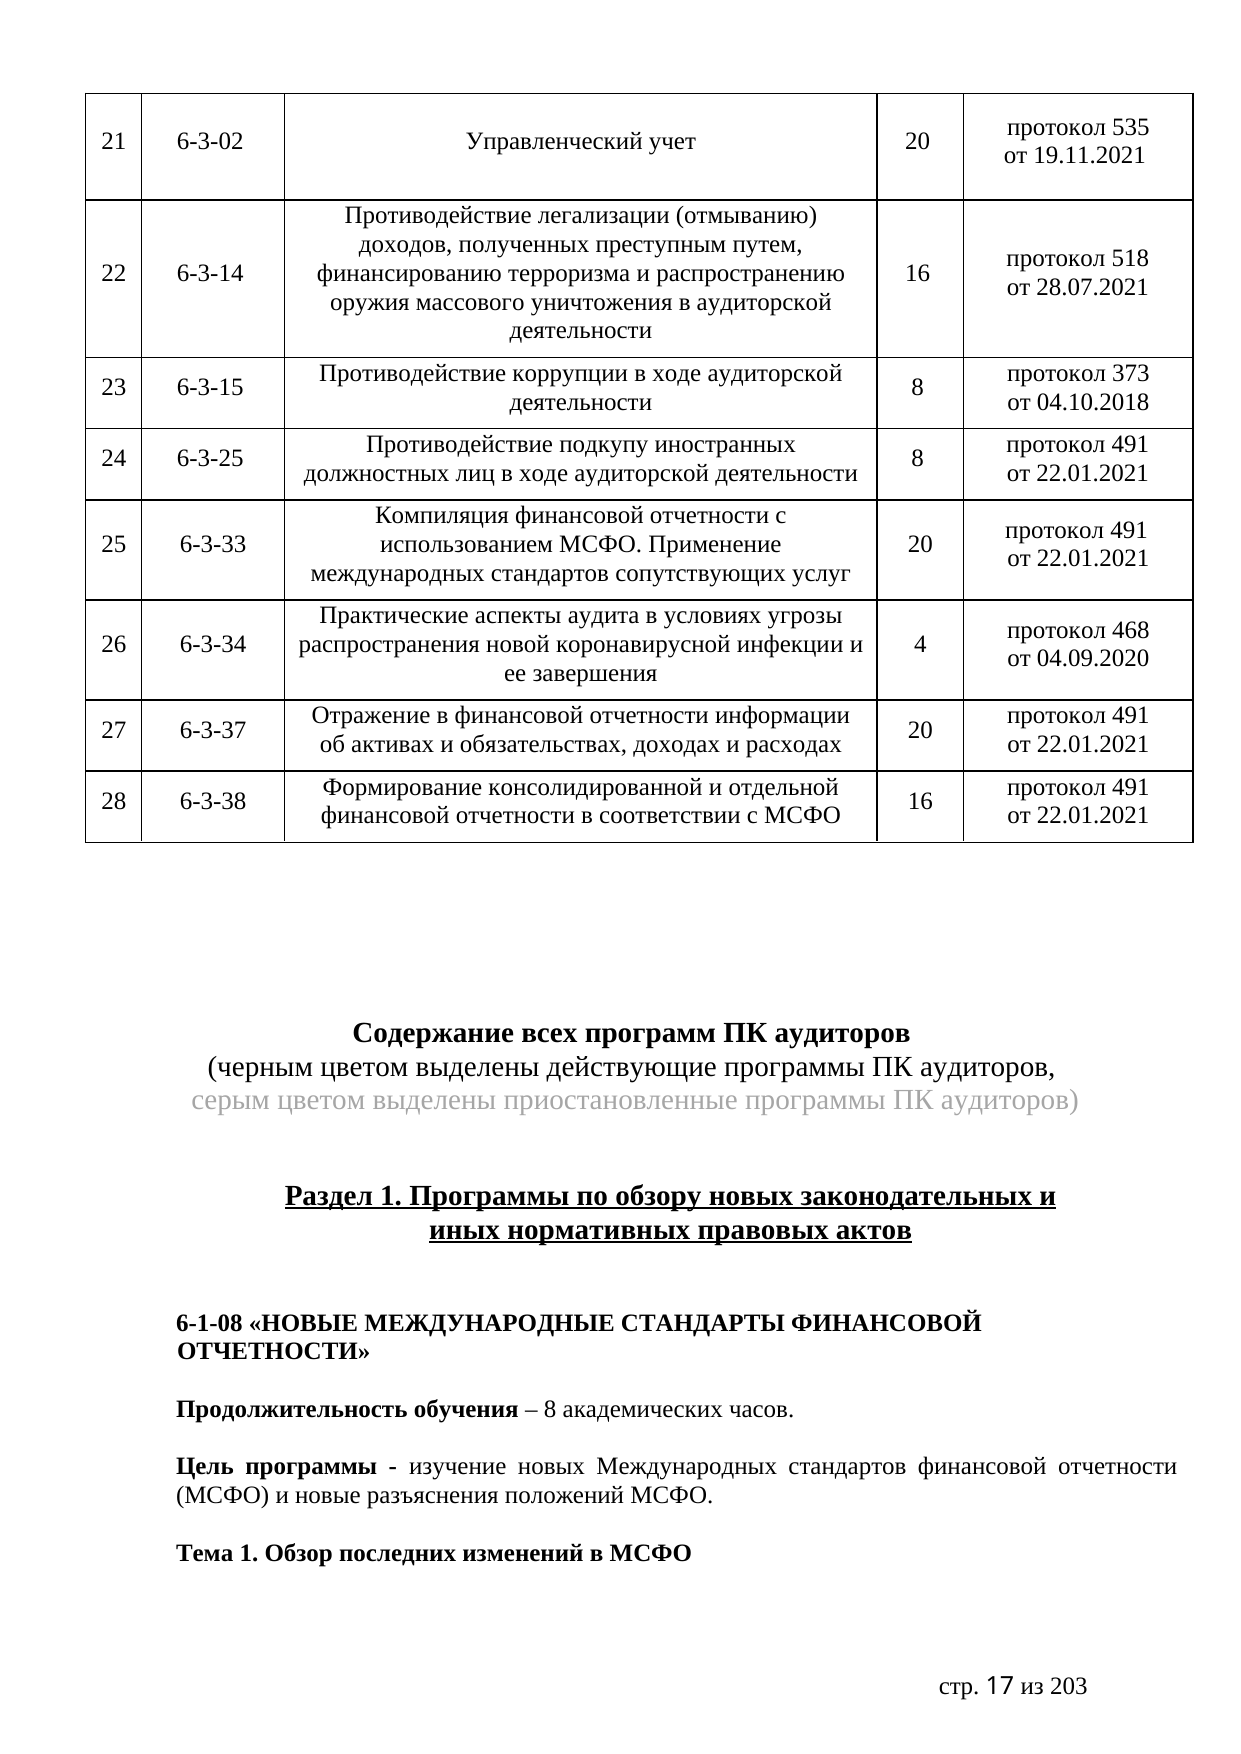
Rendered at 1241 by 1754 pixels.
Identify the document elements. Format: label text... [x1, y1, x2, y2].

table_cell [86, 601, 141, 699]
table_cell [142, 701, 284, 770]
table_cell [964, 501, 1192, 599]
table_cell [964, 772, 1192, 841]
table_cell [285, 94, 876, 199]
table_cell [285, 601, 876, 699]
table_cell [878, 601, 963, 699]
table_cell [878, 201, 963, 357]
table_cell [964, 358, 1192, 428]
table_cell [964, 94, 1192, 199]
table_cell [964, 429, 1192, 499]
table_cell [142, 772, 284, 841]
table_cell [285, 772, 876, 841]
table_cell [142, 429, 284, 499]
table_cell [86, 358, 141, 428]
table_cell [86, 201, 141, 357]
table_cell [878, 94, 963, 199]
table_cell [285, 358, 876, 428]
text 6-1-08 «НОВЫЕ МЕЖДУНАРОДНЫЕ СТАНДАРТЫ ФИНАНСОВОЙ ОТЧЕТНОСТИ» [176, 1308, 1178, 1365]
text (черным цветом выделены действующие программы ПК аудиторов, [174, 1049, 1088, 1082]
text Продолжительность обучения – 8 академических часов. [176, 1394, 1178, 1423]
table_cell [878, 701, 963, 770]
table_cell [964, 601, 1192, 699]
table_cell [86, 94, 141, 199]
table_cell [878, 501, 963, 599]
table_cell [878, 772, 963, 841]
text Раздел 1. Программы по обзору новых законодательных и [174, 1178, 1166, 1212]
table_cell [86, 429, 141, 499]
text Тема 1. Обзор последних изменений в МСФО [176, 1538, 1178, 1566]
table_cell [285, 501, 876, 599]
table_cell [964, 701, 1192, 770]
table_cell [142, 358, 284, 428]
text иных нормативных правовых актов [174, 1212, 1166, 1245]
text Цель программы - изучение новых Международных стандартов финансовой отчетности (МСФО) и новые разъяснения положений МСФО. [176, 1451, 1178, 1509]
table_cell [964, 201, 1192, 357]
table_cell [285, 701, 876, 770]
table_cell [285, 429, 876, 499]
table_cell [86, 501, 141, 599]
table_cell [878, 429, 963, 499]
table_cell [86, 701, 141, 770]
text Содержание всех программ ПК аудиторов [174, 1015, 1088, 1049]
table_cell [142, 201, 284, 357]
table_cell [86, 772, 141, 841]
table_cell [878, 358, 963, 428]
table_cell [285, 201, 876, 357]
text серым цветом выделены приостановленные программы ПК аудиторов) [174, 1082, 1088, 1116]
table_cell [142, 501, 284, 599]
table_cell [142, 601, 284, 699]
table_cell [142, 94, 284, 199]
